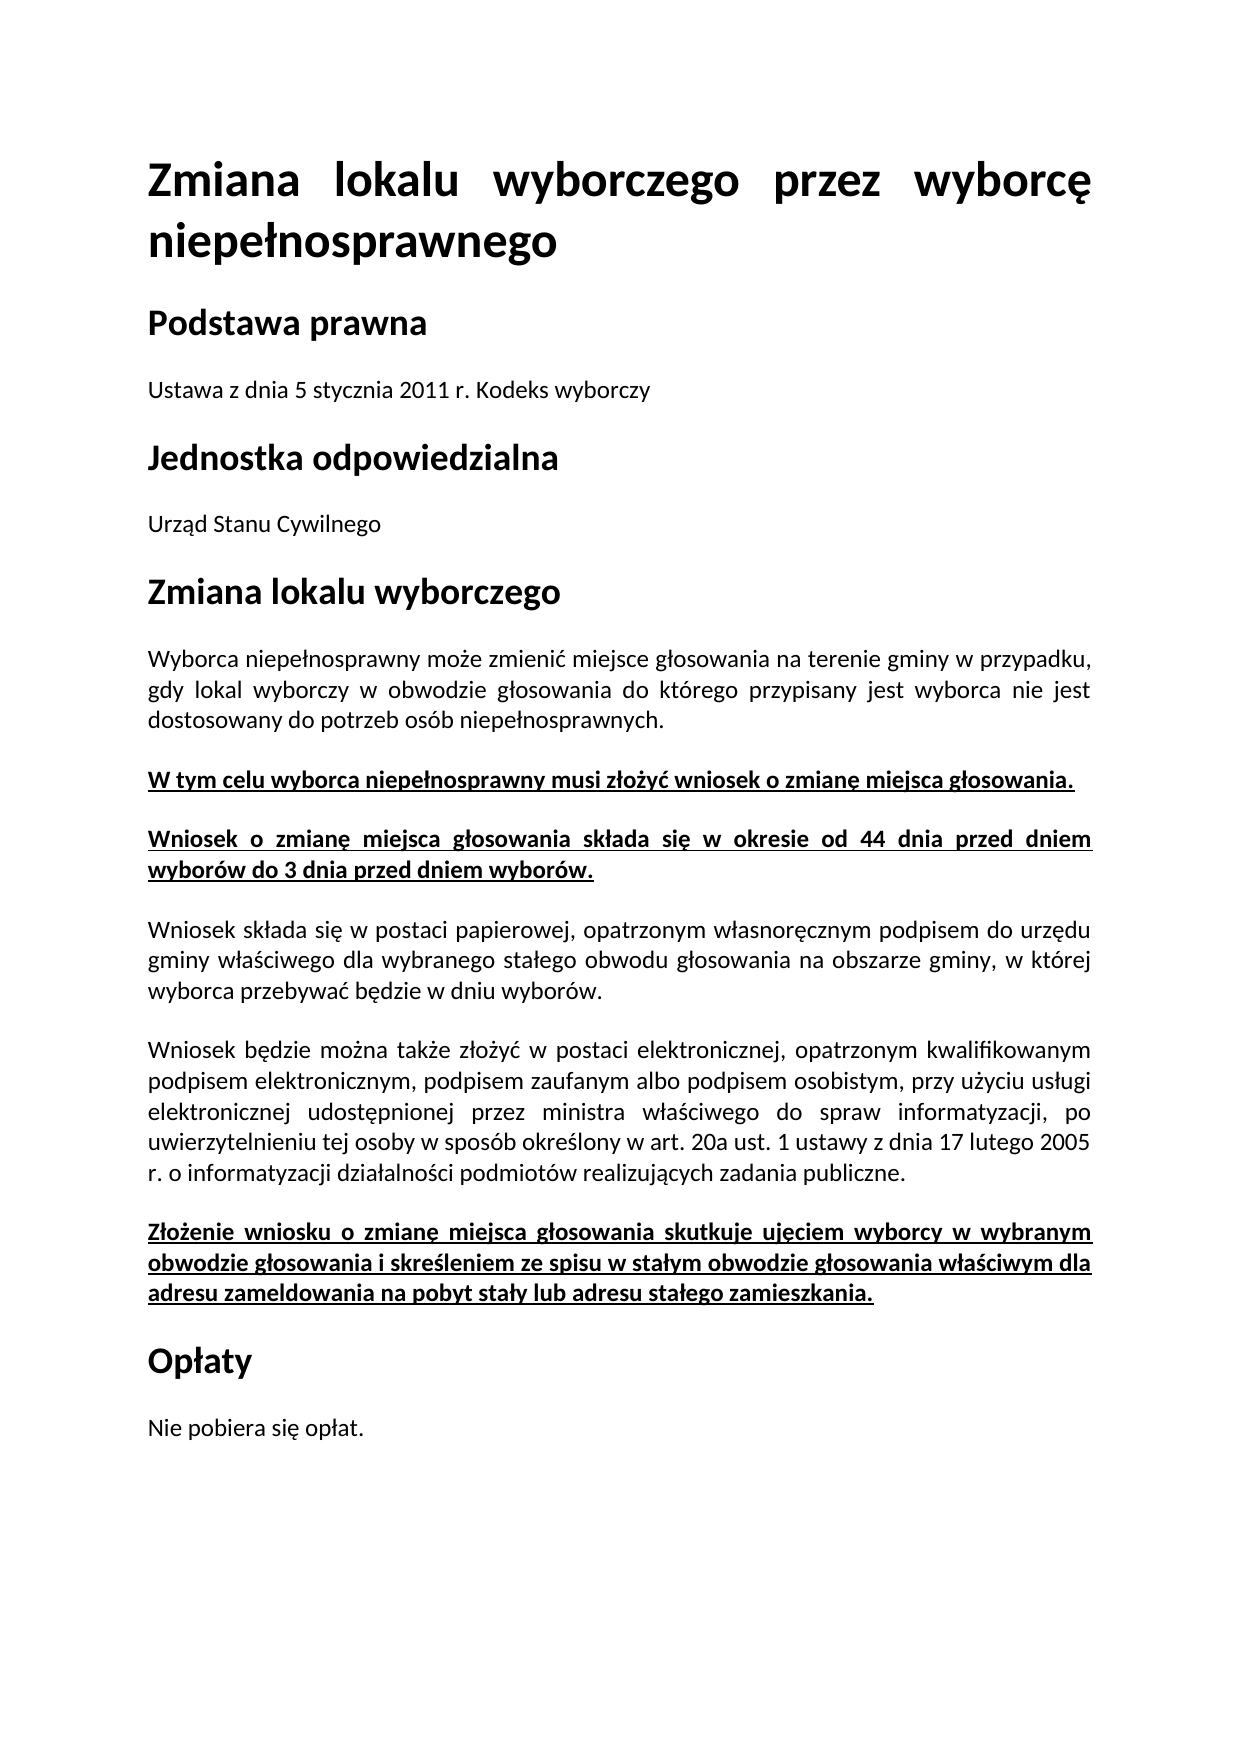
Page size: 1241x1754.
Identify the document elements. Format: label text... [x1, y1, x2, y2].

text Wniosek o zmianę miejsca głosowania składa się w okresie od 44 dnia przed dniem wyborów do 3 dnia przed dniem wyborów. [148, 851, 1093, 885]
text Wniosek o zmianę miejsca głosowania składa się w okresie od 44 dnia przed dniem wyborów do 3 dnia przed dniem wyborów. [148, 824, 1093, 850]
text Podstawa prawna [148, 299, 1093, 345]
text Zmiana lokalu wyborczego przez wyborcę niepełnosprawnego [148, 148, 1093, 270]
text Urząd Stanu Cywilnego [148, 508, 1093, 539]
text Zmiana lokalu wyborczego [148, 568, 1093, 614]
text Złożenie wniosku o zmianę miejsca głosowania skutkuje ujęciem wyborcy w wybranym obwodzie głosowania i skreśleniem ze spisu w stałym obwodzie głosowania właściwym dla adresu zameldowania na pobyt stały lub adresu stałego zamieszkania. [148, 1244, 1093, 1308]
text Ustawa z dnia 5 stycznia 2011 r. Kodeks wyborczy [148, 374, 1093, 404]
text W tym celu wyborca niepełnosprawny musi złożyć wniosek o zmianę miejsca głosowania. [148, 764, 1093, 794]
text Jednostka odpowiedzialna [148, 433, 1093, 479]
text Wniosek będzie można także złożyć w postaci elektronicznej, opatrzonym kwalifikowanym podpisem elektronicznym, podpisem zaufanym albo podpisem osobistym, przy użyciu usługi elektronicznej udostępnionej przez ministra właściwego do spraw informatyzacji, po uwierzytelnieniu tej osoby w sposób określony w art. 20a ust. 1 ustawy z dnia 17 lutego 2005 r. o informatyzacji działalności podmiotów realizujących zadania publiczne. [148, 1034, 1093, 1187]
text Wniosek składa się w postaci papierowej, opatrzonym własnoręcznym podpisem do urzędu gminy właściwego dla wybranego stałego obwodu głosowania na obszarze gminy, w której wyborca przebywać będzie w dniu wyborów. [148, 914, 1093, 1005]
text Nie pobiera się opłat. [148, 1412, 1093, 1443]
text Wyborca niepełnosprawny może zmienić miejsce głosowania na terenie gminy w przypadku, gdy lokal wyborczy w obwodzie głosowania do którego przypisany jest wyborca nie jest dostosowany do potrzeb osób niepełnosprawnych. [148, 643, 1093, 735]
text Opłaty [148, 1337, 1093, 1383]
text Złożenie wniosku o zmianę miejsca głosowania skutkuje ujęciem wyborcy w wybranym obwodzie głosowania i skreśleniem ze spisu w stałym obwodzie głosowania właściwym dla adresu zameldowania na pobyt stały lub adresu stałego zamieszkania. [148, 1216, 1093, 1242]
